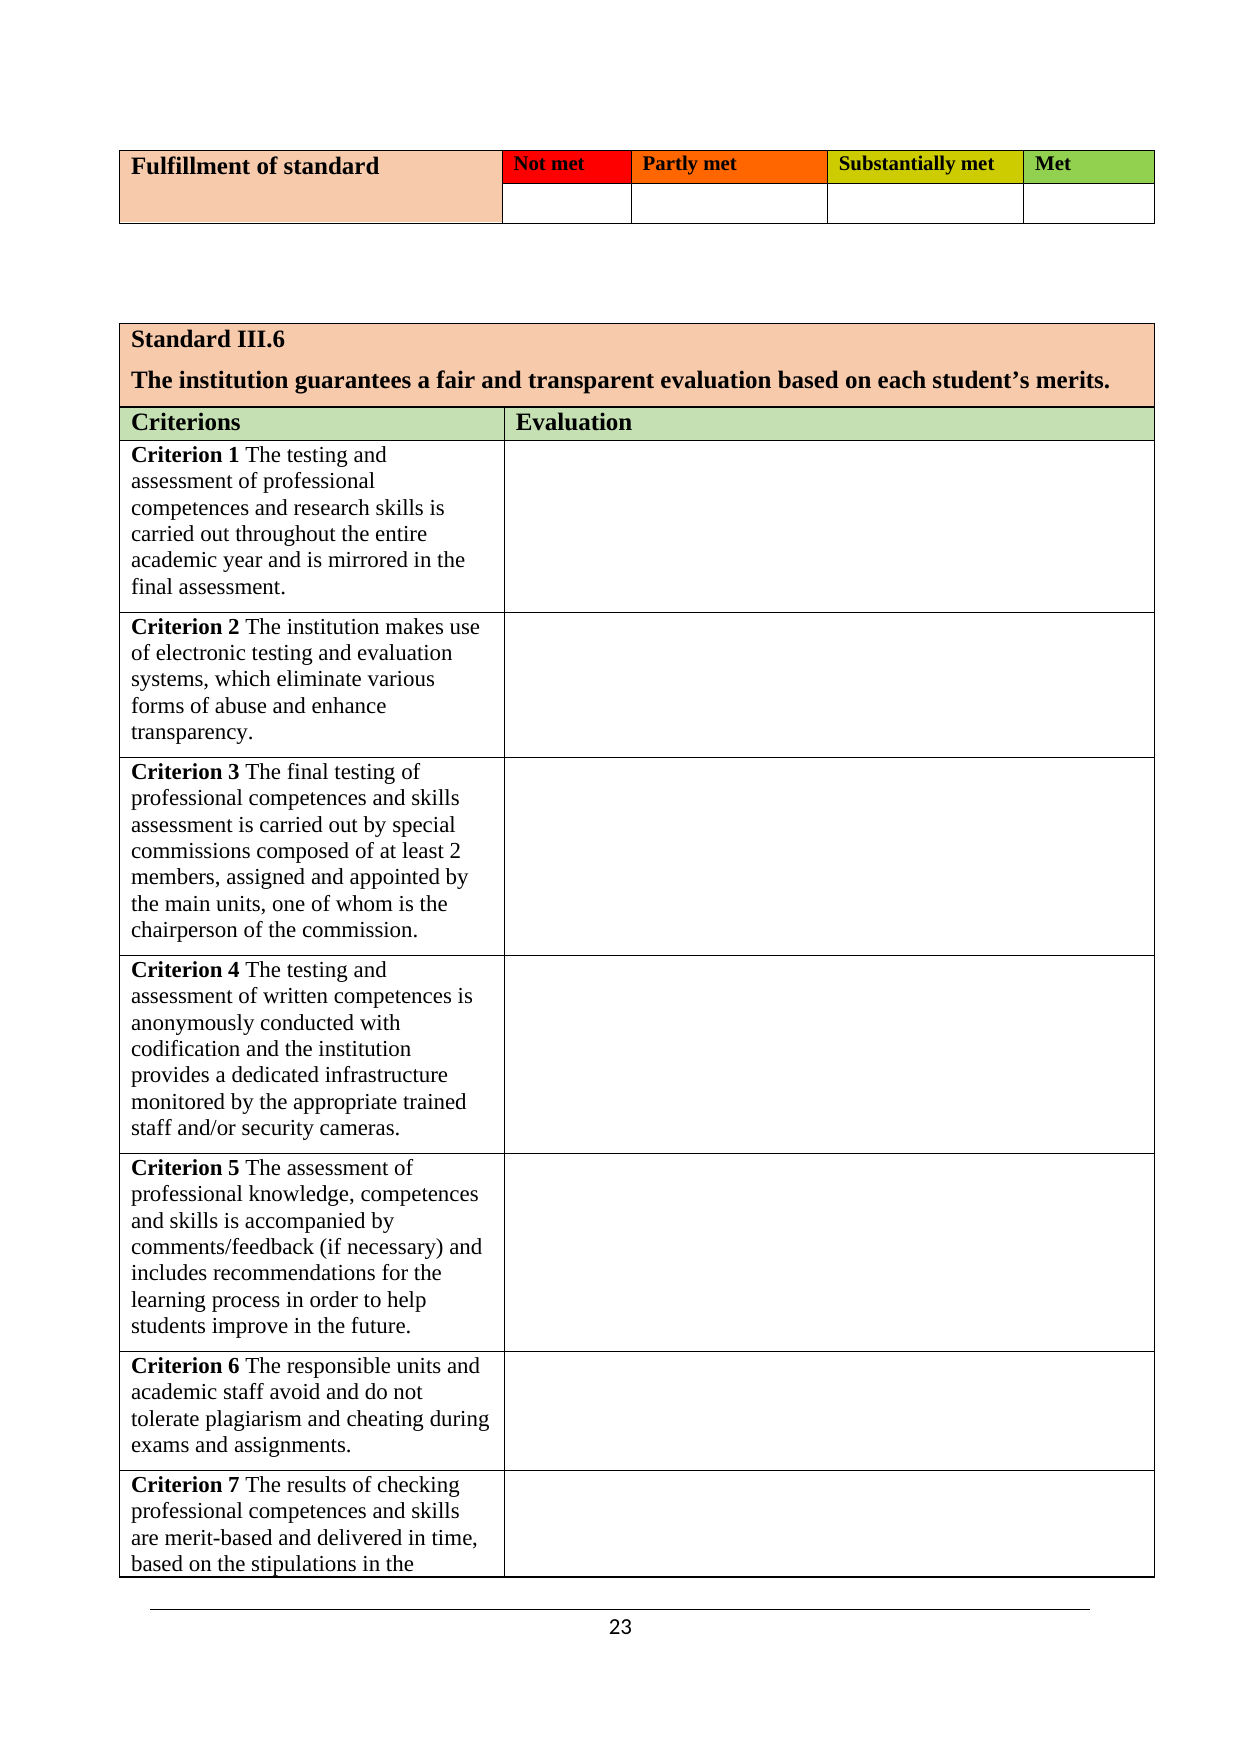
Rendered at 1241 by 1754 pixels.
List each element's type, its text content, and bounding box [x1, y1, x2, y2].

table_cell Criterions [120, 408, 504, 440]
table_cell Criterion 1 The testing and assessment of professional competences and research skills is carried out throughout the entire academic year and is mirrored in the final assessment. [120, 441, 504, 612]
table_cell Met [1024, 151, 1154, 183]
table_cell Fulfillment of standard [120, 151, 502, 222]
table_cell [1024, 184, 1154, 222]
table_cell [632, 184, 827, 222]
table_cell Criterion 2 The institution makes use of electronic testing and evaluation systems, which eliminate various forms of abuse and enhance transparency. [120, 613, 504, 757]
table_cell Partly met [632, 151, 827, 183]
table_cell [505, 441, 1154, 612]
table_cell [505, 1352, 1154, 1470]
table_cell Criterion 3 The final testing of professional competences and skills assessment is carried out by special commissions composed of at least 2 members, assigned and appointed by the main units, one of whom is the chairperson of the commission. [120, 758, 504, 955]
table_cell [505, 758, 1154, 955]
table_cell Evaluation [505, 408, 1154, 440]
table_cell [505, 1154, 1154, 1351]
table_cell [505, 1471, 1154, 1576]
table_cell Substantially met [828, 151, 1023, 183]
table_cell [503, 184, 631, 222]
table_cell Criterion 4 The testing and assessment of written competences is anonymously conducted with codification and the institution provides a dedicated infrastructure monitored by the appropriate trained staff and/or security cameras. [120, 956, 504, 1153]
table_cell Criterion 5 The assessment of professional knowledge, competences and skills is accompanied by comments/feedback (if necessary) and includes recommendations for the learning process in order to help students improve in the future. [120, 1154, 504, 1351]
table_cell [120, 1471, 504, 1576]
table_cell Criterion 6 The responsible units and academic staff avoid and do not tolerate plagiarism and cheating during exams and assignments. [120, 1352, 504, 1470]
table_header Standard III.6 The institution guarantees a fair and transparent evaluation based on each student’s merits. [120, 324, 1154, 406]
table_cell Not met [503, 151, 631, 183]
table_cell [828, 184, 1023, 222]
table_cell [505, 956, 1154, 1153]
table_cell [505, 613, 1154, 757]
